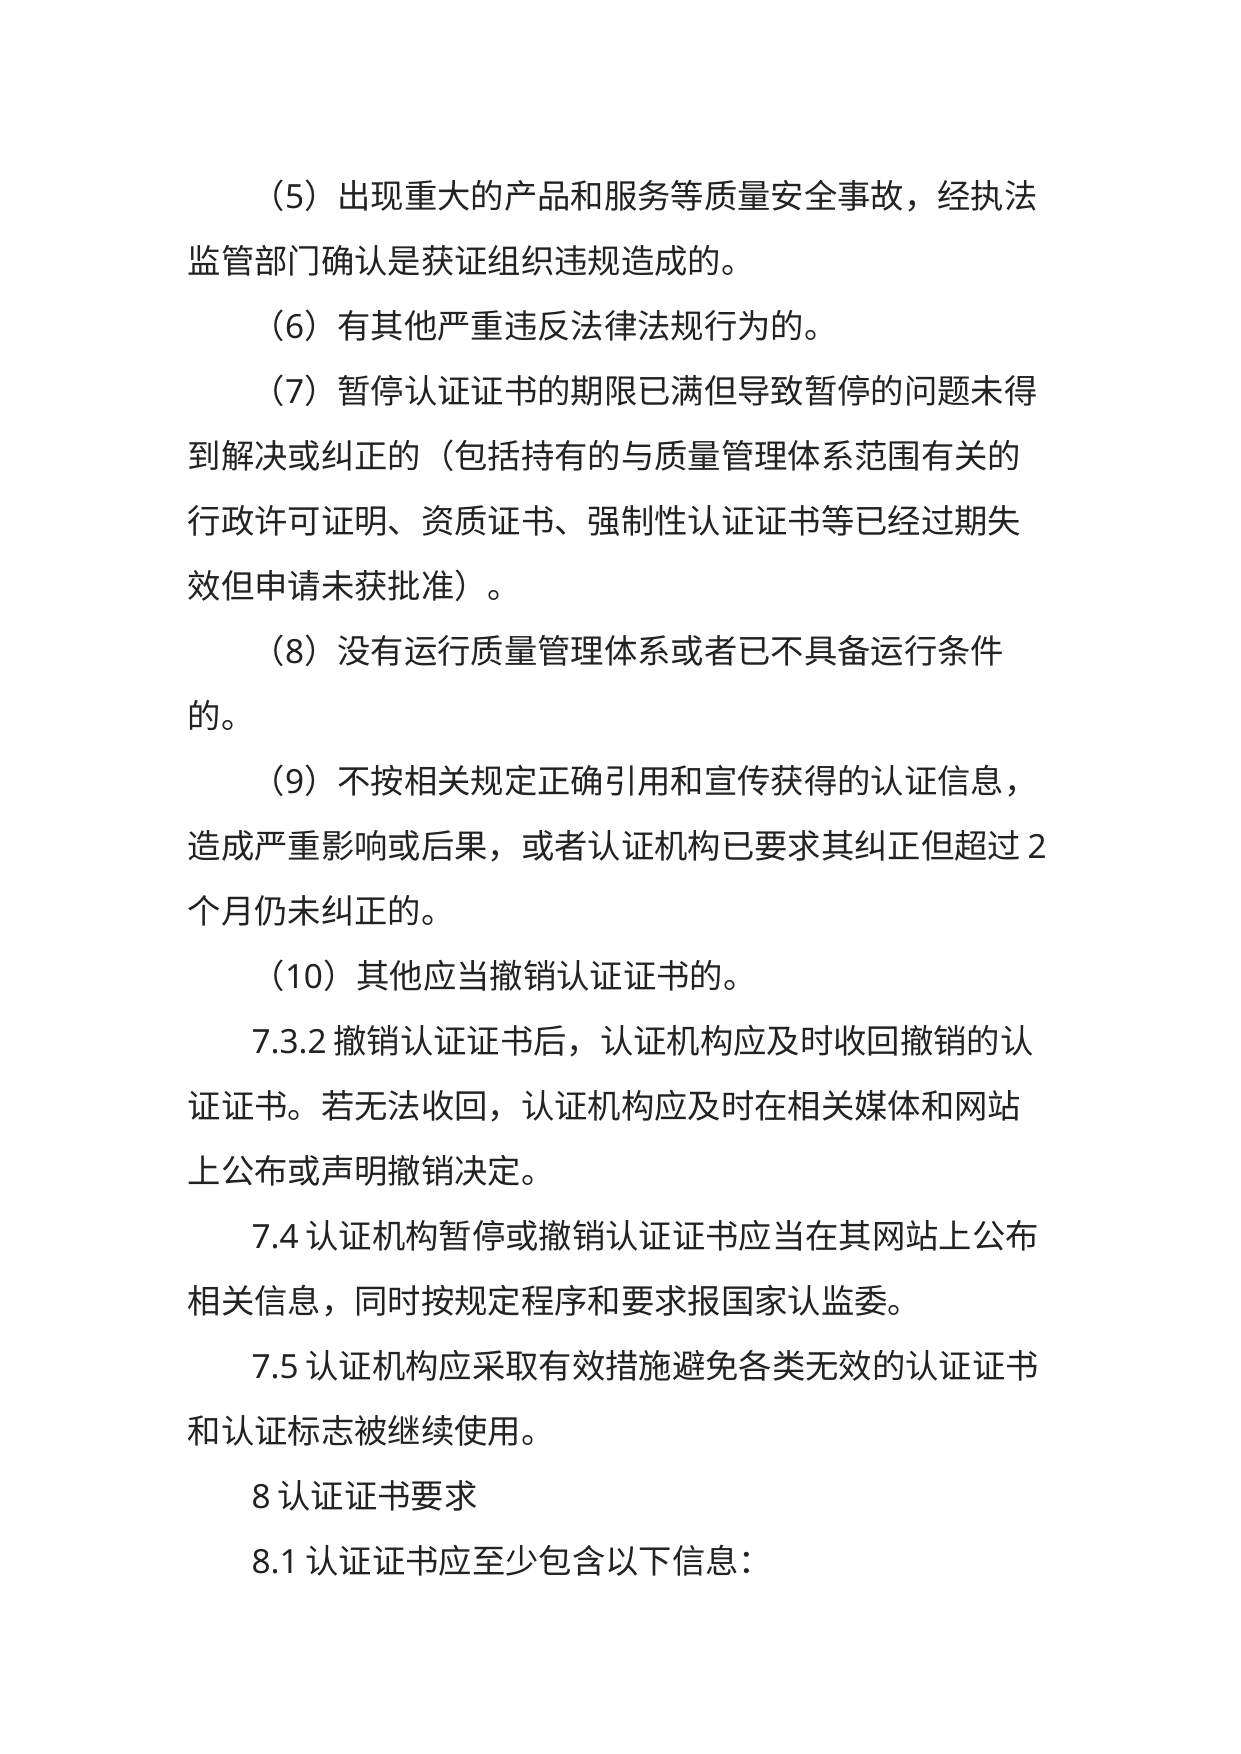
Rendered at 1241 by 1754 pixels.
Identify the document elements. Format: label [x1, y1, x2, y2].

table_header [188, 162, 1053, 1592]
